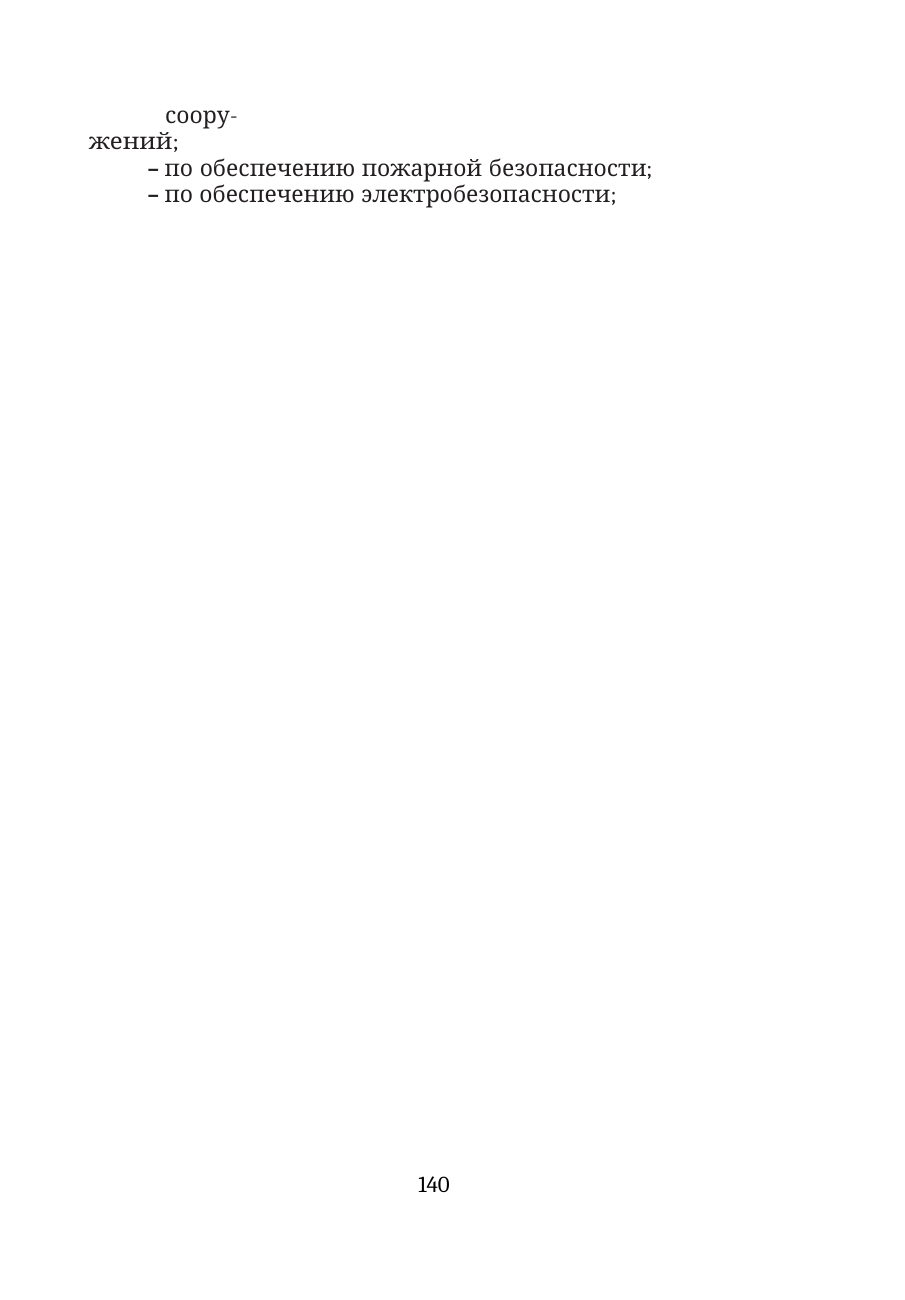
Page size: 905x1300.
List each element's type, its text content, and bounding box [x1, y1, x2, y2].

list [147, 102, 839, 129]
text жений; [88, 129, 839, 155]
list по обеспечению пожарной безопасности; [147, 156, 839, 182]
list по обеспечению электробезопасности; [147, 182, 839, 209]
